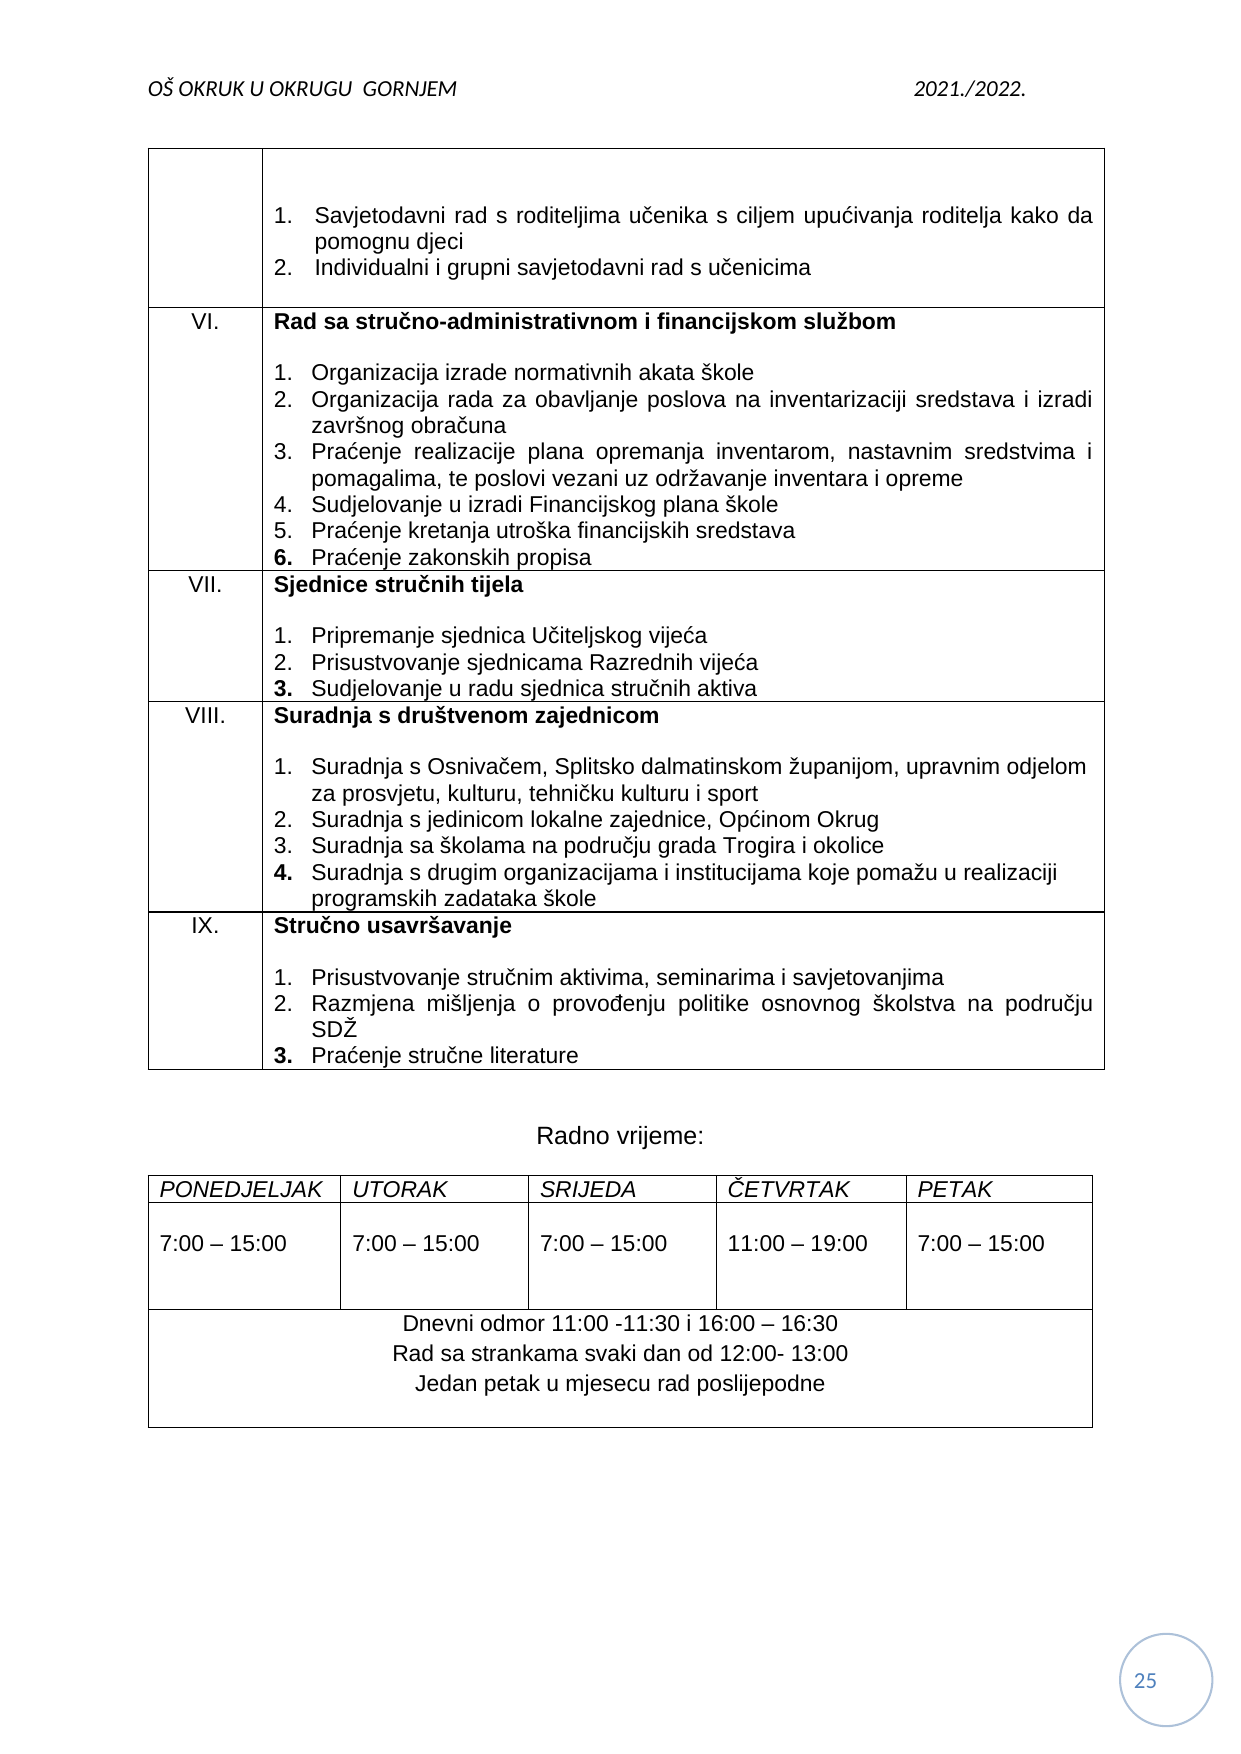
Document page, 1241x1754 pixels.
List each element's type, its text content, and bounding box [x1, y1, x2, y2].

table_header UTORAK [341, 1176, 528, 1202]
table_cell 7:00 – 15:00 [149, 1203, 340, 1309]
table_cell 7:00 – 15:00 [529, 1203, 716, 1309]
table_cell VII. [149, 571, 262, 701]
table_header SRIJEDA [529, 1176, 716, 1202]
text Radno vrijeme: [148, 1121, 1093, 1150]
table_header PONEDJELJAK [149, 1176, 340, 1202]
table_cell VIII. [149, 702, 262, 911]
table_cell 11:00 – 19:00 [717, 1203, 906, 1309]
table_header PETAK [907, 1176, 1092, 1202]
table_cell IX. [149, 913, 262, 1069]
table_cell VI. [149, 308, 262, 570]
table_header ČETVRTAK [717, 1176, 906, 1202]
table_cell Suradnja s društvenom zajednicom Suradnja s Osnivačem, Splitsko dalmatinskom županijom, upravnim odjelom za prosvjetu, kulturu, tehničku kulturu i sport Suradnja s jedinicom lokalne zajednice, Općinom Okrug Suradnja sa školama na području grada Trogira i okolice Suradnja s drugim organizacijama i institucijama koje pomažu u realizaciji programskih zadataka škole [263, 702, 1104, 911]
table_cell Sjednice stručnih tijela Pripremanje sjednica Učiteljskog vijeća Prisustvovanje sjednicama Razrednih vijeća Sudjelovanje u radu sjednica stručnih aktiva [263, 571, 1104, 701]
table_cell V. [149, 149, 262, 307]
table_cell Rad sa stručno-administrativnom i financijskom službom Organizacija izrade normativnih akata škole Organizacija rada za obavljanje poslova na inventarizaciji sredstava i izradi završnog obračuna Praćenje realizacije plana opremanja inventarom, nastavnim sredstvima i pomagalima, te poslovi vezani uz održavanje inventara i opreme Sudjelovanje u izradi Financijskog plana škole Praćenje kretanja utroška financijskih sredstava Praćenje zakonskih propisa [263, 308, 1104, 570]
table_cell Stručno usavršavanje Prisustvovanje stručnim aktivima, seminarima i savjetovanjima Razmjena mišljenja o provođenju politike osnovnog školstva na području SDŽ Praćenje stručne literature [263, 913, 1104, 1069]
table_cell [263, 149, 1104, 307]
table_cell 7:00 – 15:00 [341, 1203, 528, 1309]
table_cell 7:00 – 15:00 [907, 1203, 1092, 1309]
table_cell Dnevni odmor 11:00 -11:30 i 16:00 – 16:30 Rad sa strankama svaki dan od 12:00- 13:00 Jedan petak u mjesecu rad poslijepodne [149, 1310, 1092, 1427]
